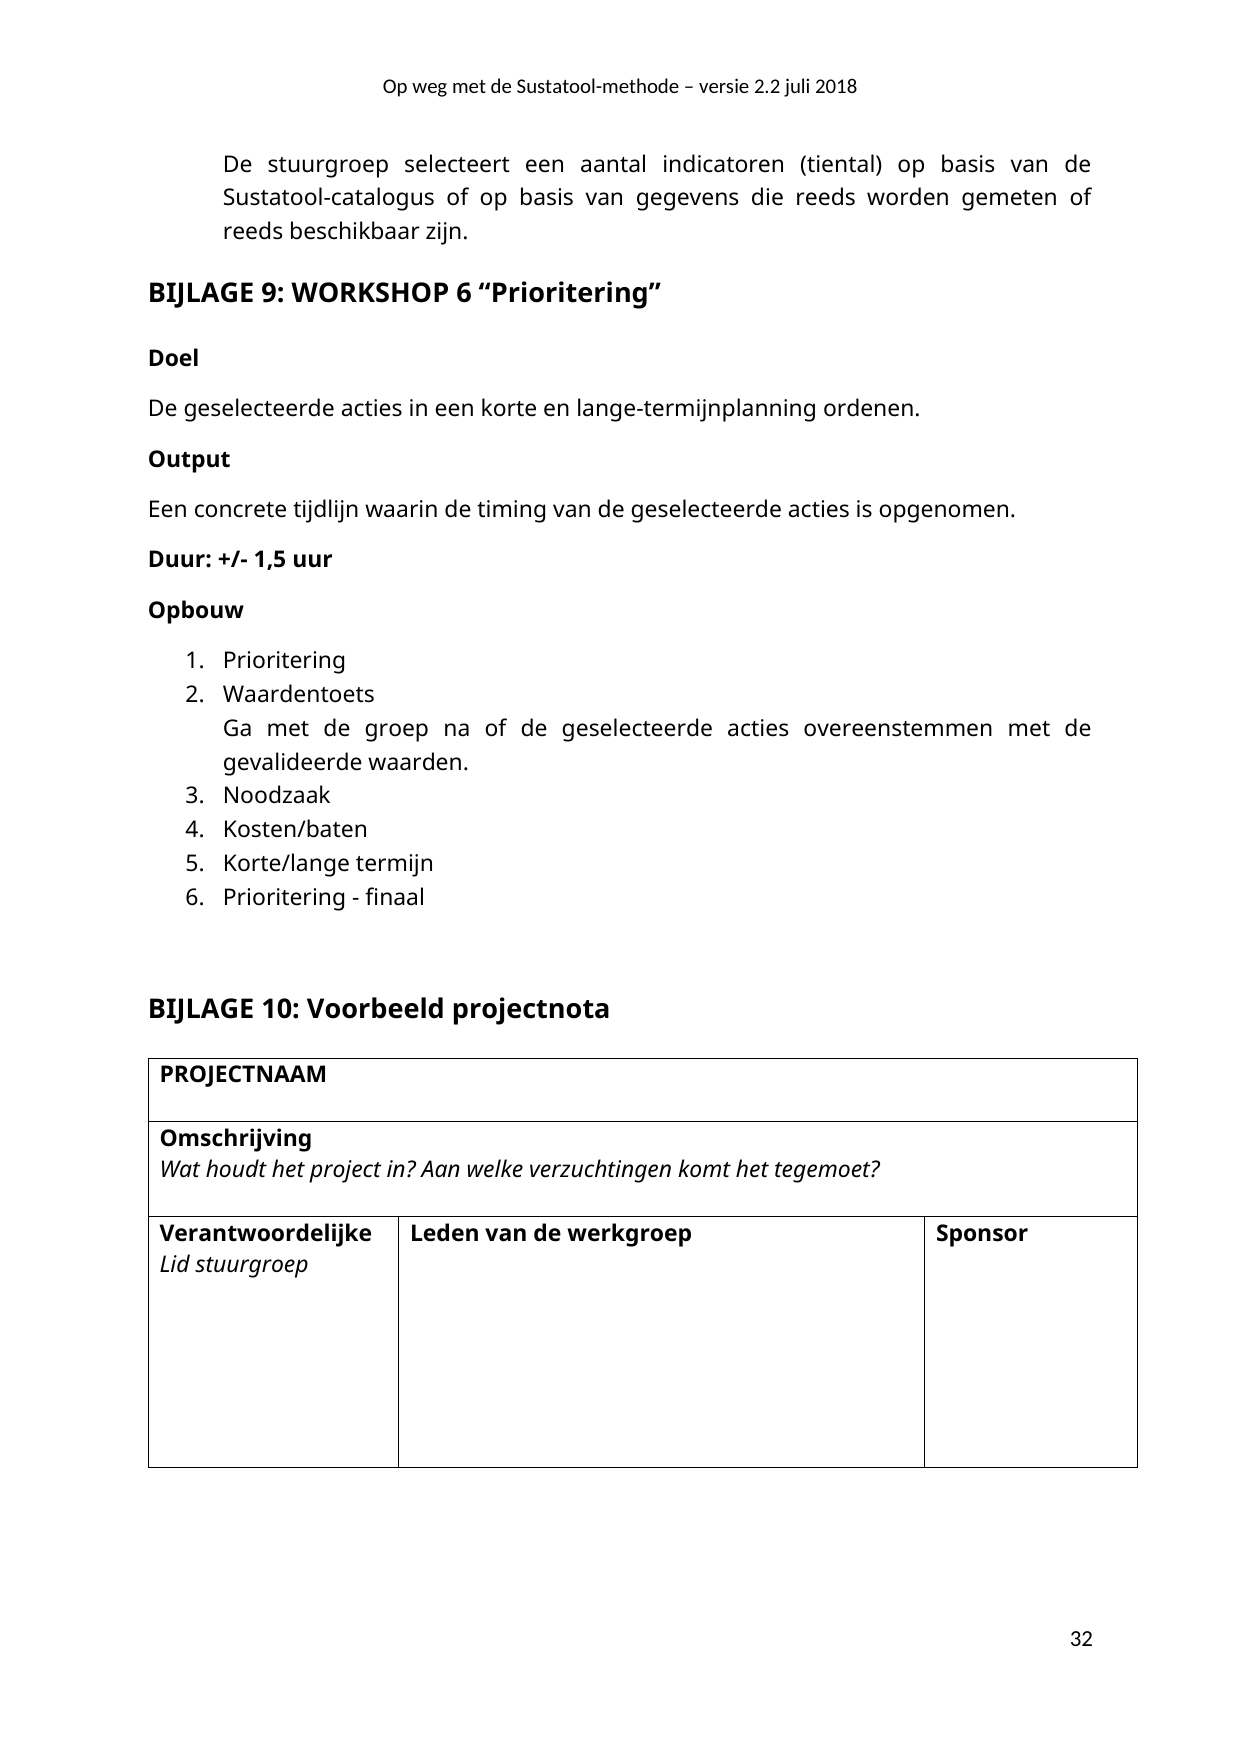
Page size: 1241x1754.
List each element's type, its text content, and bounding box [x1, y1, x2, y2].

table_cell Omschrijving Wat houdt het project in? Aan welke verzuchtingen komt het tegemoet? [149, 1122, 1137, 1216]
text Een concrete tijdlijn waarin de timing van de geselecteerde acties is opgenomen. [148, 493, 1093, 524]
list De stuurgroep selecteert een aantal indicatoren (tiental) op basis van de Sustatool-catalogus of op basis van gegevens die reeds worden gemeten of reeds beschikbaar zijn. [223, 148, 1093, 246]
subtitle BIJLAGE 9: WORKSHOP 6 “Prioritering” [148, 274, 1093, 311]
list Prioritering [185, 644, 1093, 675]
text De geselecteerde acties in een korte en lange-termijnplanning ordenen. [148, 392, 1093, 423]
list Korte/lange termijn [185, 847, 1093, 878]
text Opbouw [148, 594, 1093, 625]
list Kosten/baten [185, 813, 1093, 844]
table_header PROJECTNAAM [149, 1059, 1137, 1121]
list Noodzaak [185, 779, 1093, 810]
text Duur: +/- 1,5 uur [148, 543, 1093, 574]
list Ga met de groep na of de geselecteerde acties overeenstemmen met de gevalideerde waarden. [223, 712, 1093, 777]
text Doel [148, 342, 1093, 373]
list Waardentoets [185, 678, 1093, 709]
table_cell Sponsor [925, 1217, 1137, 1467]
subtitle BIJLAGE 10: Voorbeeld projectnota [148, 989, 1093, 1026]
table_cell Leden van de werkgroep [399, 1217, 924, 1467]
list Prioritering - finaal [185, 880, 1093, 912]
text Output [148, 442, 1093, 474]
table_cell Verantwoordelijke Lid stuurgroep [149, 1217, 398, 1467]
